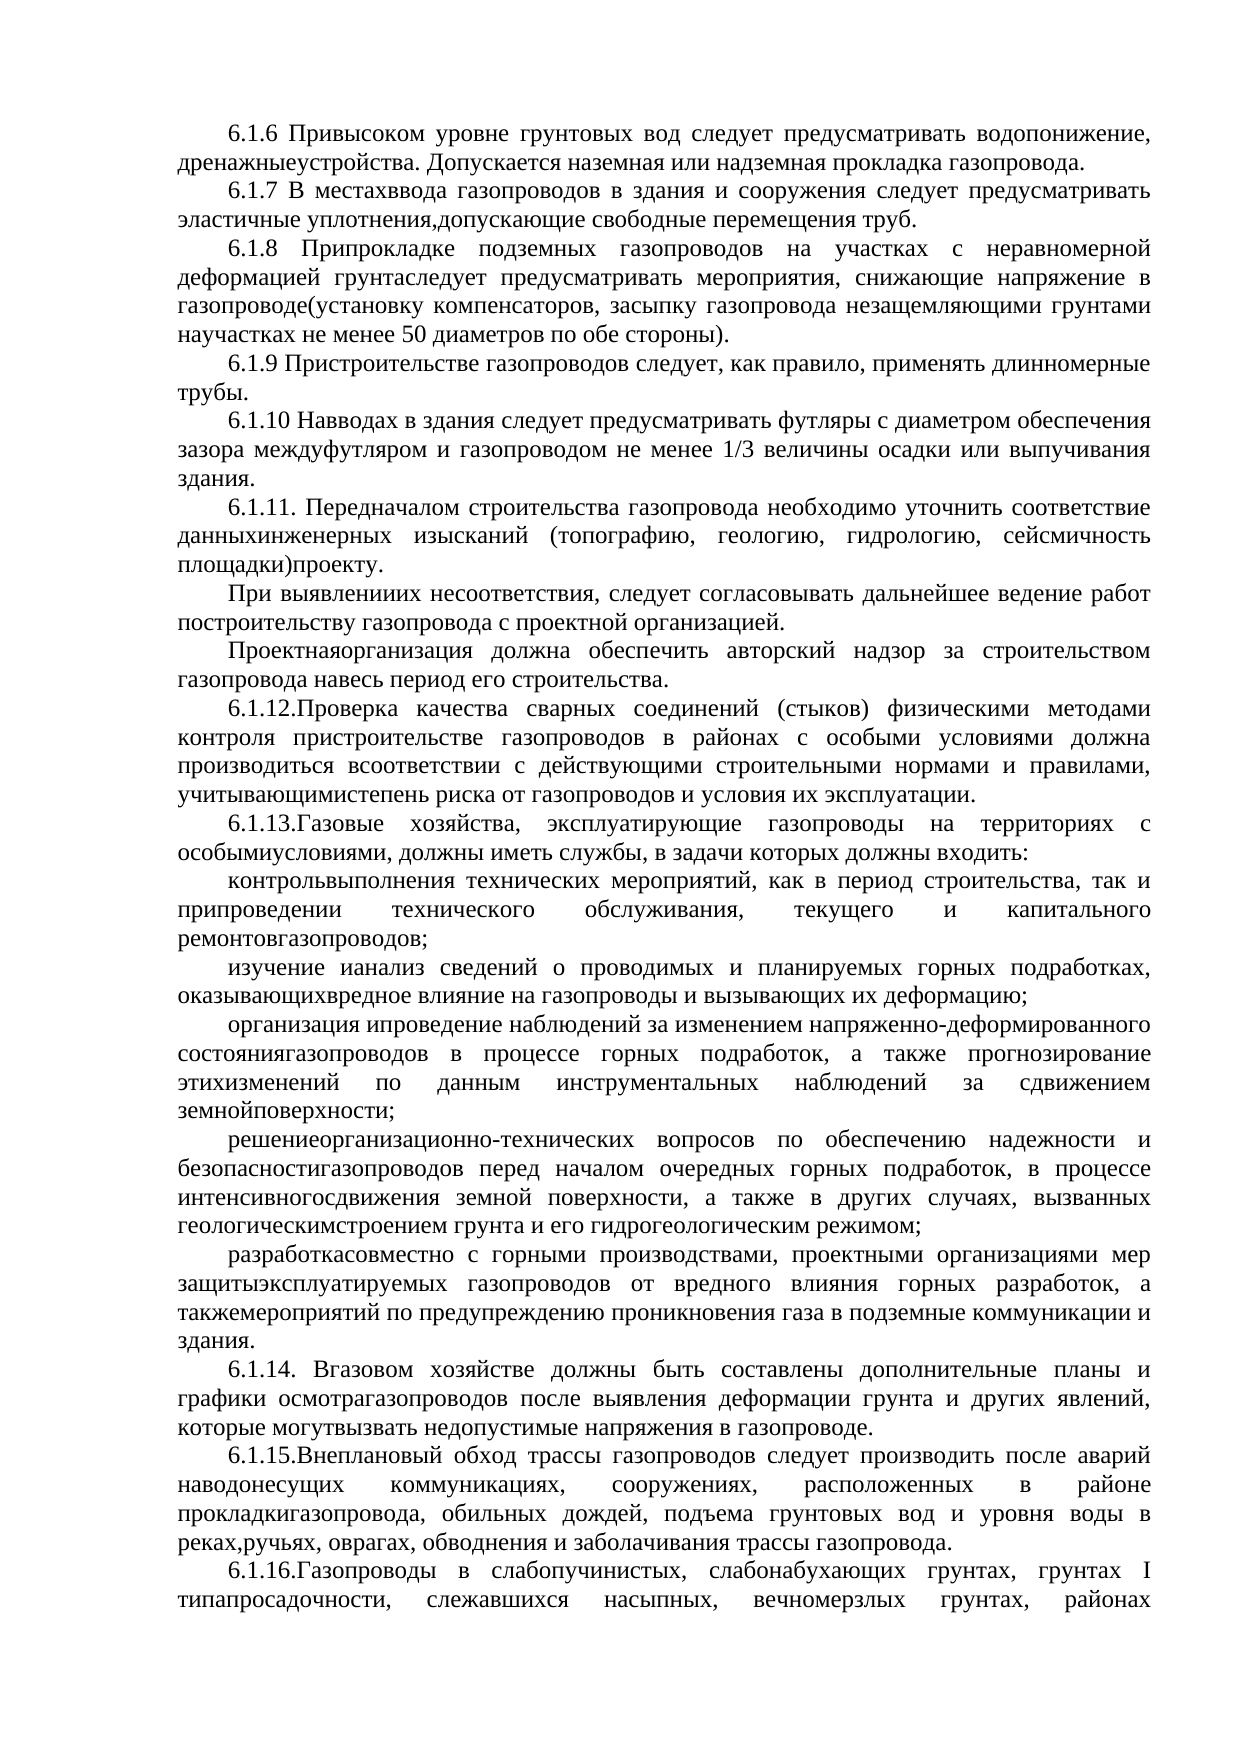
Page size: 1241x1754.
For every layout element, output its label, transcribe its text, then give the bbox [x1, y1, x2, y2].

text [177, 1556, 1152, 1613]
text 6.1.15.Внеплановый обход трассы газопроводов следует производить после аварий наводонесущих коммуникациях, сооружениях, расположенных в районе прокладкигазопровода, обильных дождей, подъема грунтовых вод и уровня воды в реках,ручьях, оврагах, обводнения и заболачивания трассы газопровода. [177, 1441, 1152, 1556]
text 6.1.8 Припрокладке подземных газопроводов на участках с неравномерной деформацией грунтаследует предусматривать мероприятия, снижающие напряжение в газопроводе(установку компенсаторов, засыпку газопровода незащемляющими грунтами научастках не менее 50 диаметров по обе стороны). [177, 233, 1152, 348]
text разработкасовместно с горными производствами, проектными организациями мер защитыэксплуатируемых газопроводов от вредного влияния горных разработок, а такжемероприятий по предупреждению проникновения газа в подземные коммуникации и здания. [177, 1239, 1152, 1354]
text 6.1.13.Газовые хозяйства, эксплуатирующие газопроводы на территориях с особымиусловиями, должны иметь службы, в задачи которых должны входить: [177, 808, 1152, 866]
text 6.1.12.Проверка качества сварных соединений (стыков) физическими методами контроля пристроительстве газопроводов в районах с особыми условиями должна производиться всоответствии с действующими строительными нормами и правилами, учитывающимистепень риска от газопроводов и условия их эксплуатации. [177, 693, 1152, 808]
text изучение ианализ сведений о проводимых и планируемых горных подработках, оказывающихвредное влияние на газопроводы и вызывающих их деформацию; [177, 952, 1152, 1009]
text При выявленииих несоответствия, следует согласовывать дальнейшее ведение работ построительству газопровода с проектной организацией. [177, 578, 1152, 636]
text 6.1.7 В местахввода газопроводов в здания и сооружения следует предусматривать эластичные уплотнения,допускающие свободные перемещения труб. [177, 176, 1152, 233]
text организация ипроведение наблюдений за изменением напряженно-деформированного состояниягазопроводов в процессе горных подработок, а также прогнозирование этихизменений по данным инструментальных наблюдений за сдвижением земнойповерхности; [177, 1009, 1152, 1124]
text решениеорганизационно-технических вопросов по обеспечению надежности и безопасностигазопроводов перед началом очередных горных подработок, в процессе интенсивногосдвижения земной поверхности, а также в других случаях, вызванных геологическимстроением грунта и его гидрогеологическим режимом; [177, 1124, 1152, 1239]
text 6.1.9 Пристроительстве газопроводов следует, как правило, применять длинномерные трубы. [177, 348, 1152, 406]
text 6.1.11. Передначалом строительства газопровода необходимо уточнить соответствие данныхинженерных изысканий (топографию, геологию, гидрологию, сейсмичность площадки)проекту. [177, 492, 1152, 578]
text 6.1.14. Вгазовом хозяйстве должны быть составлены дополнительные планы и графики осмотрагазопроводов после выявления деформации грунта и других явлений, которые могутвызвать недопустимые напряжения в газопроводе. [177, 1354, 1152, 1441]
text Проектнаяорганизация должна обеспечить авторский надзор за строительством газопровода навесь период его строительства. [177, 636, 1152, 693]
text 6.1.10 Навводах в здания следует предусматривать футляры с диаметром обеспечения зазора междуфутляром и газопроводом не менее 1/3 величины осадки или выпучивания здания. [177, 406, 1152, 492]
text 6.1.6 Привысоком уровне грунтовых вод следует предусматривать водопонижение, дренажныеустройства. Допускается наземная или надземная прокладка газопровода. [177, 118, 1152, 176]
text контрольвыполнения технических мероприятий, как в период строительства, так и припроведении технического обслуживания, текущего и капитального ремонтовгазопроводов; [177, 866, 1152, 952]
